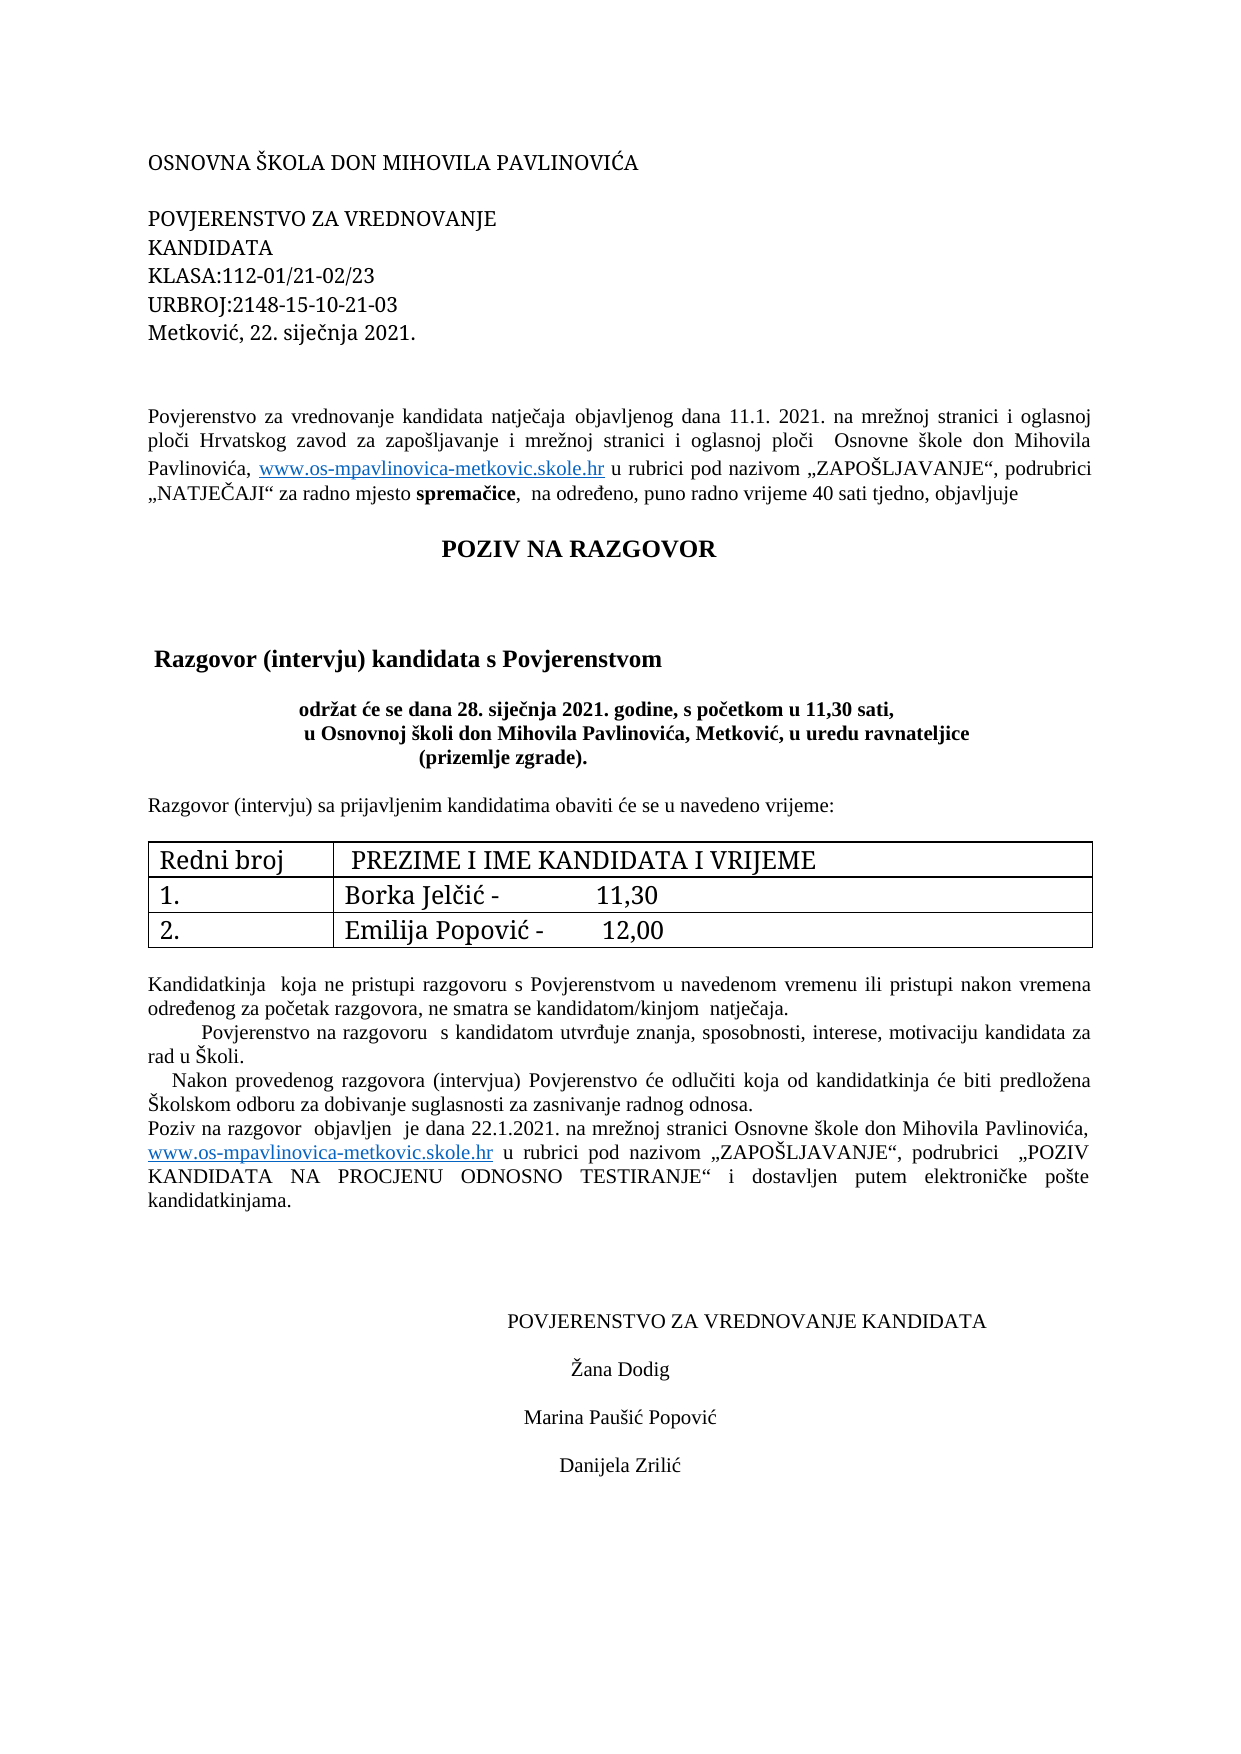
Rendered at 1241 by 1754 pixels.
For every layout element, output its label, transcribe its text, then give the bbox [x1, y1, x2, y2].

text OSNOVNA ŠKOLA DON MIHOVILA PAVLINOVIĆA [148, 148, 1093, 176]
table_header Redni broj [149, 843, 333, 876]
text Povjerenstvo za vrednovanje kandidata natječaja objavljenog dana 11.1. 2021. na mrežnoj stranici i oglasnoj ploči Hrvatskog zavod za zapošljavanje i mrežnoj stranici i oglasnoj ploči Osnovne škole don Mihovila Pavlinovića, www.os-mpavlinovica-metkovic.skole.hr u rubrici pod nazivom „ZAPOŠLJAVANJE“, podrubrici „NATJEČAJI“ za radno mjesto spremačice, na određeno, puno radno vrijeme 40 sati tjedno, objavljuje [148, 404, 1093, 505]
text POVJERENSTVO ZA VREDNOVANJE [148, 204, 1093, 233]
text Poziv na razgovor objavljen je dana 22.1.2021. na mrežnoj stranici Osnovne škole don Mihovila Pavlinovića, www.os-mpavlinovica-metkovic.skole.hr u rubrici pod nazivom „ZAPOŠLJAVANJE“, podrubrici „POZIV KANDIDATA NA PROCJENU ODNOSNO TESTIRANJE“ i dostavljen putem elektroničke pošte kandidatkinjama. [148, 1116, 1090, 1212]
text KLASA:112-01/21-02/23 [148, 261, 1093, 290]
text Marina Paušić Popović [148, 1405, 1093, 1429]
text održat će se dana 28. siječnja 2021. godine, s početkom u 11,30 sati, [148, 697, 1093, 721]
text Žana Dodig [148, 1357, 1093, 1381]
text Nakon provedenog razgovora (intervjua) Povjerenstvo će odlučiti koja od kandidatkinja će biti predložena Školskom odboru za dobivanje suglasnosti za zasnivanje radnog odnosa. [148, 1068, 1093, 1116]
text Povjerenstvo na razgovoru s kandidatom utvrđuje znanja, sposobnosti, interese, motivaciju kandidata za rad u Školi. [148, 1020, 1093, 1068]
table_cell Emilija Popović - 12,00 [334, 913, 1092, 947]
table_header PREZIME I IME KANDIDATA I VRIJEME [334, 843, 1092, 876]
text Razgovor (intervju) sa prijavljenim kandidatima obaviti će se u navedeno vrijeme: [148, 793, 1093, 817]
text POZIV NA RAZGOVOR [148, 534, 1093, 563]
text Razgovor (intervju) kandidata s Povjerenstvom [148, 644, 1093, 673]
text Kandidatkinja koja ne pristupi razgovoru s Povjerenstvom u navedenom vremenu ili pristupi nakon vremena određenog za početak razgovora, ne smatra se kandidatom/kinjom natječaja. [148, 972, 1093, 1020]
text KANDIDATA [148, 233, 1093, 261]
text u Osnovnoj školi don Mihovila Pavlinovića, Metković, u uredu ravnateljice [148, 721, 1093, 745]
text Danijela Zrilić [148, 1453, 1093, 1477]
text URBROJ:2148-15-10-21-03 [148, 290, 1093, 318]
text POVJERENSTVO ZA VREDNOVANJE KANDIDATA [148, 1309, 1093, 1333]
text Metković, 22. siječnja 2021. [148, 318, 1093, 347]
table_cell 1. [149, 878, 333, 912]
table_cell 2. [149, 913, 333, 947]
text (prizemlje zgrade). [148, 745, 1093, 769]
table_cell Borka Jelčić - 11,30 [334, 878, 1092, 912]
